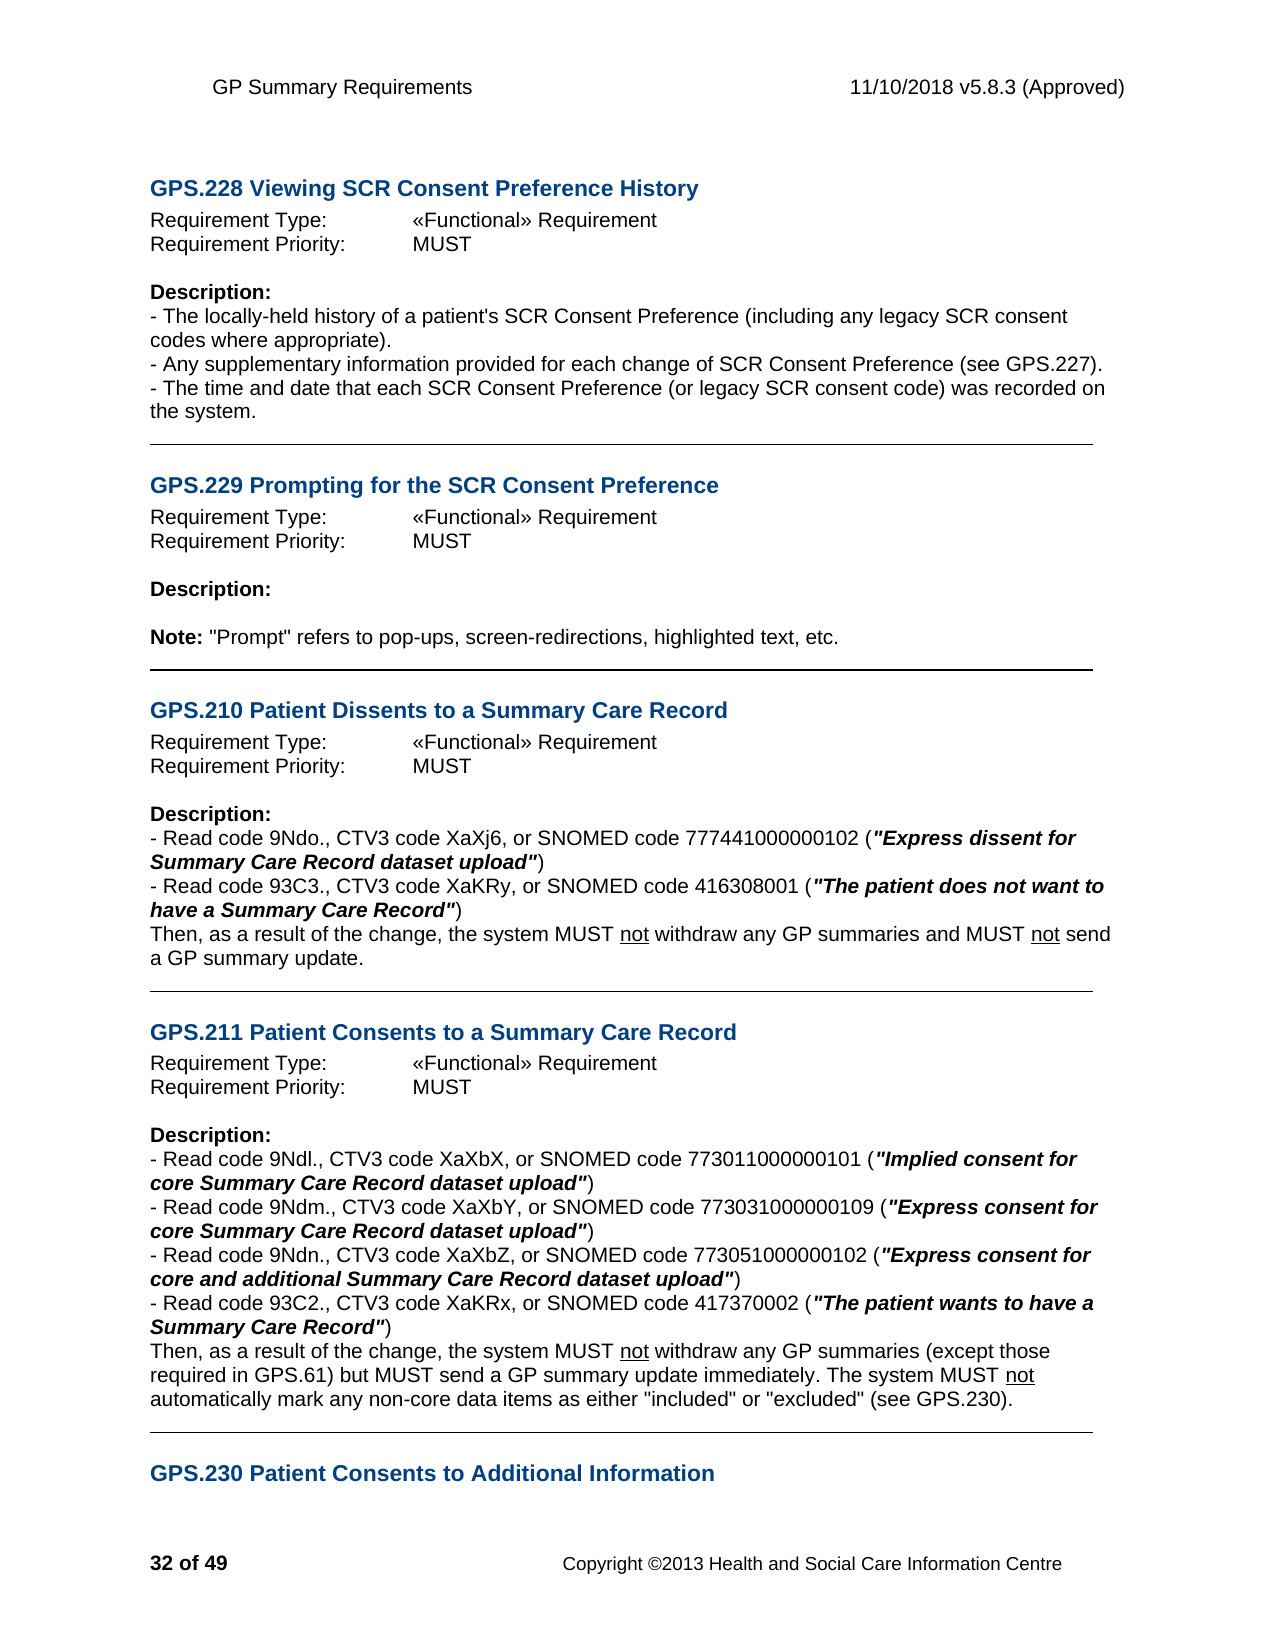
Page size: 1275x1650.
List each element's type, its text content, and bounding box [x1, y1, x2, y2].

text - Read code 93C2., CTV3 code XaKRx, or SNOMED code 417370002 ("The patient wants to have a Summary Care Record") [150, 1291, 1125, 1339]
text Description: [150, 1123, 1125, 1147]
text Requirement Type: «Functional» Requirement [150, 1051, 1125, 1075]
text Requirement Priority: MUST [150, 754, 1125, 778]
text Requirement Priority: MUST [150, 529, 1125, 553]
text - The locally-held history of a patient's SCR Consent Preference (including any legacy SCR consent codes where appropriate). [150, 303, 1125, 351]
text - Read code 9Ndl., CTV3 code XaXbX, or SNOMED code 773011000000101 ("Implied consent for core Summary Care Record dataset upload") [150, 1147, 1125, 1195]
text Requirement Type: «Functional» Requirement [150, 208, 1125, 232]
text - Read code 93C3., CTV3 code XaKRy, or SNOMED code 416308001 ("The patient does not want to have a Summary Care Record") [150, 874, 1125, 922]
text Requirement Priority: MUST [150, 232, 1125, 256]
text Requirement Type: «Functional» Requirement [150, 730, 1125, 754]
text - Any supplementary information provided for each change of SCR Consent Preference (see GPS.227). [150, 351, 1125, 375]
text Description: [150, 279, 1125, 303]
text - The time and date that each SCR Consent Preference (or legacy SCR consent code) was recorded on the system. [150, 375, 1125, 423]
text - Read code 9Ndn., CTV3 code XaXbZ, or SNOMED code 773051000000102 ("Express consent for core and additional Summary Care Record dataset upload") [150, 1243, 1125, 1291]
text Note: "Prompt" refers to pop-ups, screen-redirections, highlighted text, etc. [150, 624, 1125, 648]
subtitle GPS.210 Patient Dissents to a Summary Care Record [150, 697, 1125, 724]
text - Read code 9Ndm., CTV3 code XaXbY, or SNOMED code 773031000000109 ("Express consent for core Summary Care Record dataset upload") [150, 1195, 1125, 1243]
text Requirement Priority: MUST [150, 1075, 1125, 1099]
text - Read code 9Ndo., CTV3 code XaXj6, or SNOMED code 777441000000102 ("Express dissent for Summary Care Record dataset upload") [150, 826, 1125, 874]
subtitle GPS.228 Viewing SCR Consent Preference History [150, 175, 1125, 201]
text Description: [150, 577, 1125, 601]
subtitle GPS.230 Patient Consents to Additional Information [150, 1459, 1125, 1486]
text Then, as a result of the change, the system MUST not withdraw any GP summaries and MUST not send a GP summary update. [150, 922, 1125, 970]
subtitle GPS.211 Patient Consents to a Summary Care Record [150, 1019, 1125, 1045]
text Description: [150, 802, 1125, 826]
text Then, as a result of the change, the system MUST not withdraw any GP summaries (except those required in GPS.61) but MUST send a GP summary update immediately. The system MUST not automatically mark any non-core data items as either "included" or "excluded" (see GPS.230). [150, 1339, 1125, 1411]
subtitle GPS.229 Prompting for the SCR Consent Preference [150, 472, 1125, 498]
text Requirement Type: «Functional» Requirement [150, 505, 1125, 529]
